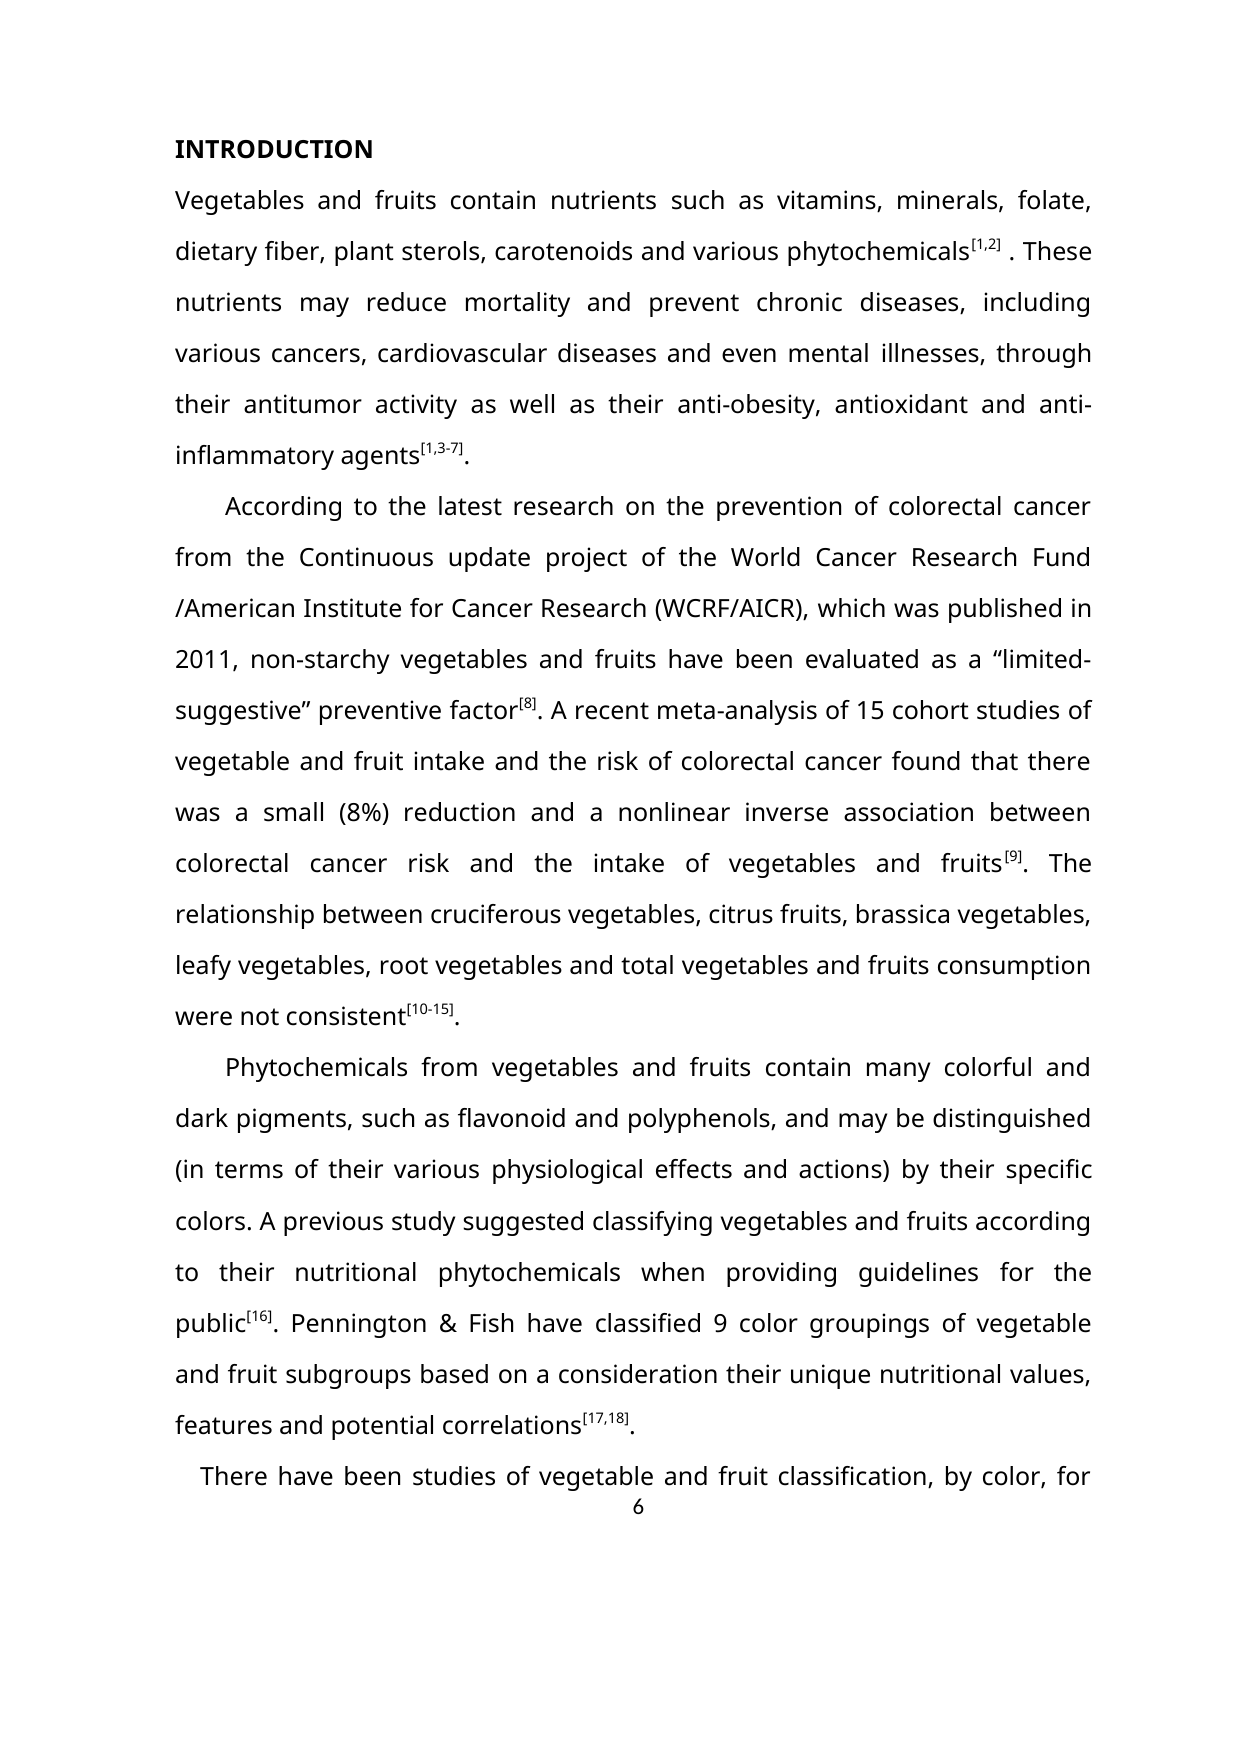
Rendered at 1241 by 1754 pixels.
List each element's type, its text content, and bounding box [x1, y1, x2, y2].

text According to the latest research on the prevention of colorectal cancer from the Continuous update project of the World Cancer Research Fund /American Institute for Cancer Research (WCRF/AICR), which was published in 2011, non-starchy vegetables and fruits have been evaluated as a “limited-suggestive” preventive factor[8]. A recent meta-analysis of 15 cohort studies of vegetable and fruit intake and the risk of colorectal cancer found that there was a small (8%) reduction and a nonlinear inverse association between colorectal cancer risk and the intake of vegetables and fruits[9]. The relationship between cruciferous vegetables, citrus fruits, brassica vegetables, leafy vegetables, root vegetables and total vegetables and fruits consumption were not consistent[10-15]. [175, 488, 1092, 1033]
text Phytochemicals from vegetables and fruits contain many colorful and dark pigments, such as flavonoid and polyphenols, and may be distinguished (in terms of their various physiological effects and actions) by their specific colors. A previous study suggested classifying vegetables and fruits according to their nutritional phytochemicals when providing guidelines for the public[16]. Pennington & Fish have classified 9 color groupings of vegetable and fruit subgroups based on a consideration their unique nutritional values, features and potential correlations[17,18]. [175, 1050, 1092, 1441]
text Vegetables and fruits contain nutrients such as vitamins, minerals, folate, dietary fiber, plant sterols, carotenoids and various phytochemicals[1,2] . These nutrients may reduce mortality and prevent chronic diseases, including various cancers, cardiovascular diseases and even mental illnesses, through their antitumor activity as well as their anti-obesity, antioxidant and anti-inflammatory agents[1,3-7]. [175, 182, 1092, 472]
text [175, 1458, 1092, 1492]
subtitle INTRODUCTION [175, 131, 1092, 165]
